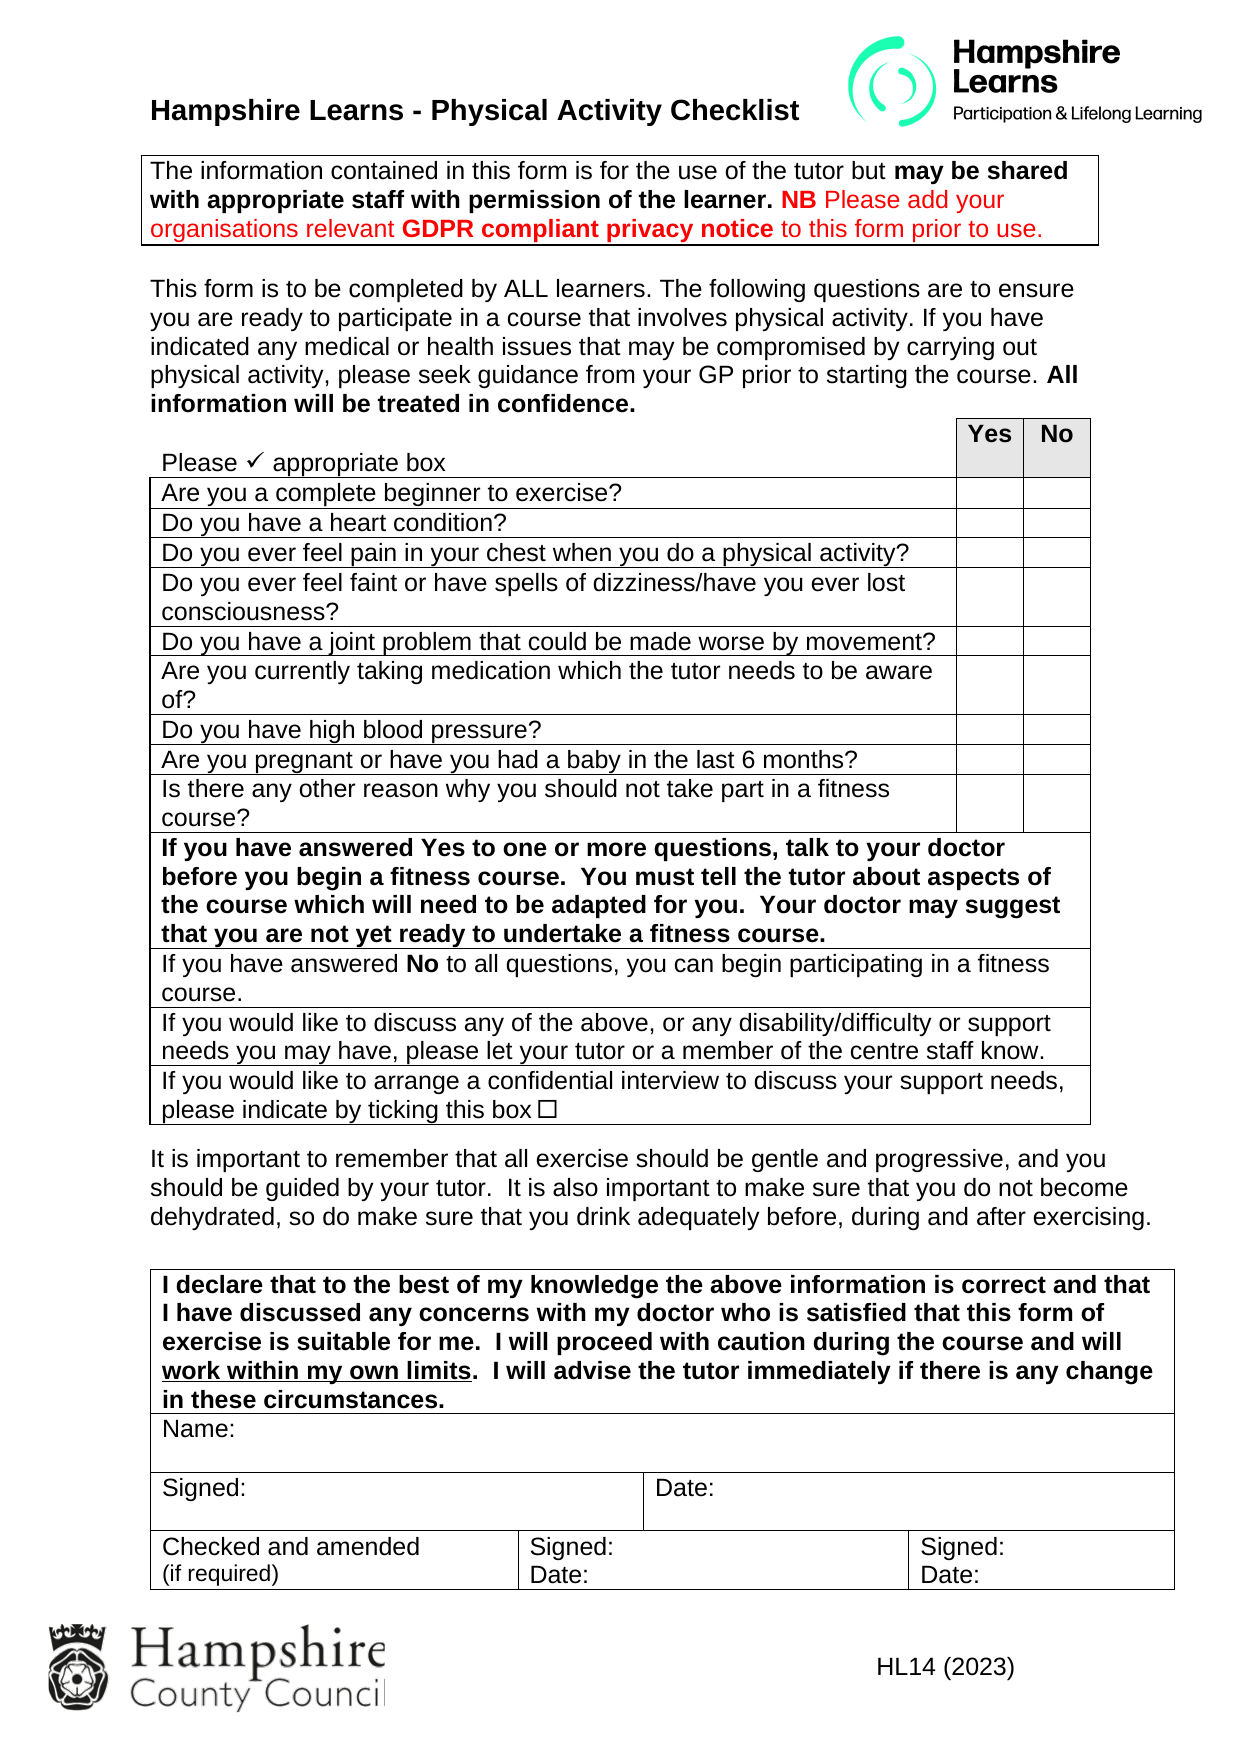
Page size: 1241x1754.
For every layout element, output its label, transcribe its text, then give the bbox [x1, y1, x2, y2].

table_cell [957, 715, 1023, 744]
table_cell [957, 745, 1023, 773]
table_cell Do you have high blood pressure? [151, 715, 956, 744]
table_cell [1024, 775, 1090, 832]
table_cell If you would like to arrange a confidential interview to discuss your support needs, please indicate by ticking this box [151, 1066, 1090, 1124]
table_cell If you have answered Yes to one or more questions, talk to your doctor before you begin a fitness course. You must tell the tutor about aspects of the course which will need to be adapted for you. Your doctor may suggest that you are not yet ready to undertake a fitness course. [151, 833, 1090, 948]
table_header Please appropriate box [150, 418, 956, 477]
table_cell Name: [151, 1414, 1174, 1472]
table_cell [1024, 478, 1090, 507]
table_cell If you would like to discuss any of the above, or any disability/difficulty or support needs you may have, please let your tutor or a member of the centre staff know. [151, 1008, 1090, 1065]
table_cell [1024, 538, 1090, 567]
table_cell Signed: Date: [909, 1531, 1174, 1589]
table_cell [957, 509, 1023, 537]
table_cell Is there any other reason why you should not take part in a fitness course? [151, 775, 956, 832]
table_cell Date: [644, 1473, 1174, 1530]
table_cell Do you ever feel pain in your chest when you do a physical activity? [151, 538, 956, 567]
table_cell [1024, 715, 1090, 744]
table_header No [1024, 419, 1090, 477]
table_cell Are you currently taking medication which the tutor needs to be aware of? [151, 656, 956, 714]
table_cell Signed: Date: [519, 1531, 908, 1589]
table_cell [957, 568, 1023, 626]
picture [47, 1624, 384, 1711]
text It is important to remember that all exercise should be gentle and progressive, and you should be guided by your tutor. It is also important to make sure that you do not become dehydrated, so do make sure that you drink adequately before, during and after exercising. [150, 1144, 1166, 1230]
table_cell [1024, 656, 1090, 714]
text The information contained in this form is for the use of the tutor but may be shared with appropriate staff with permission of the learner. NB Please add your organisations relevant GDPR compliant privacy notice to this form prior to use. [142, 156, 1098, 244]
table_cell If you have answered No to all questions, you can begin participating in a fitness course. [151, 949, 1090, 1007]
table_cell Are you a complete beginner to exercise? [151, 478, 956, 507]
table_cell [957, 775, 1023, 832]
table_cell [957, 627, 1023, 655]
table_cell Are you pregnant or have you had a baby in the last 6 months? [151, 745, 956, 773]
table_cell [1024, 745, 1090, 773]
table_cell [957, 538, 1023, 567]
table_cell [1024, 509, 1090, 537]
text This form is to be completed by ALL learners. The following questions are to ensure you are ready to participate in a course that involves physical activity. If you have indicated any medical or health issues that may be compromised by carrying out physical activity, please seek guidance from your GP prior to starting the course. All information will be treated in confidence. [150, 274, 1090, 418]
table_cell [957, 656, 1023, 714]
text Hampshire Learns - Physical Activity Checklist [150, 93, 1090, 126]
table_cell [957, 478, 1023, 507]
table_cell Signed: [151, 1473, 643, 1530]
table_cell Do you ever feel faint or have spells of dizziness/have you ever lost consciousness? [151, 568, 956, 626]
table_cell [1024, 568, 1090, 626]
table_cell [1024, 627, 1090, 655]
table_cell Do you have a joint problem that could be made worse by movement? [151, 627, 956, 655]
table_header I declare that to the best of my knowledge the above information is correct and that I have discussed any concerns with my doctor who is satisfied that this form of exercise is suitable for me. I will proceed with caution during the course and will work within my own limits. I will advise the tutor immediately if there is any change in these circumstances. [151, 1270, 1174, 1413]
table_header Yes [957, 419, 1023, 477]
table_cell Do you have a heart condition? [151, 509, 956, 537]
picture [29, 0, 1241, 191]
table_cell Checked and amended (if required) [151, 1531, 518, 1589]
